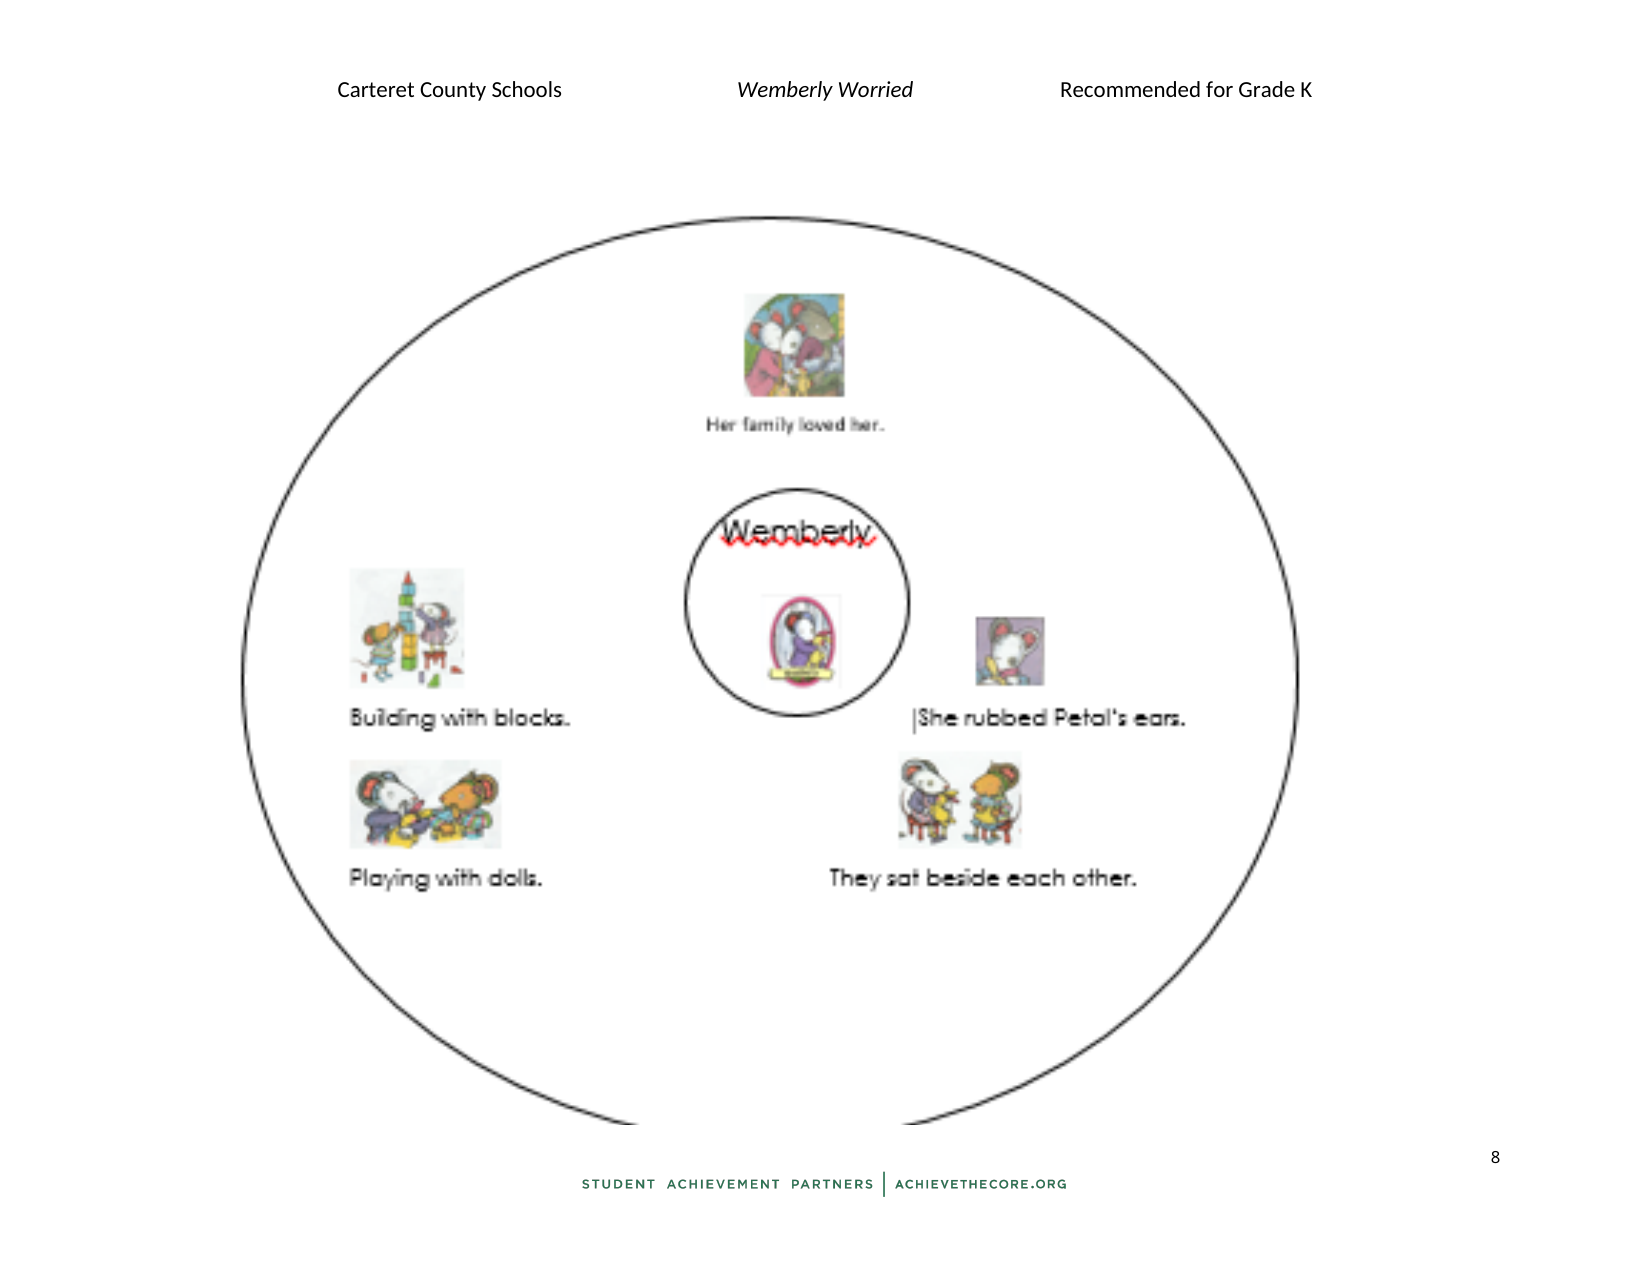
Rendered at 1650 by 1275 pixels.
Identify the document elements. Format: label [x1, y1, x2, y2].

picture [571, 1168, 1079, 1200]
picture [225, 187, 1337, 1125]
